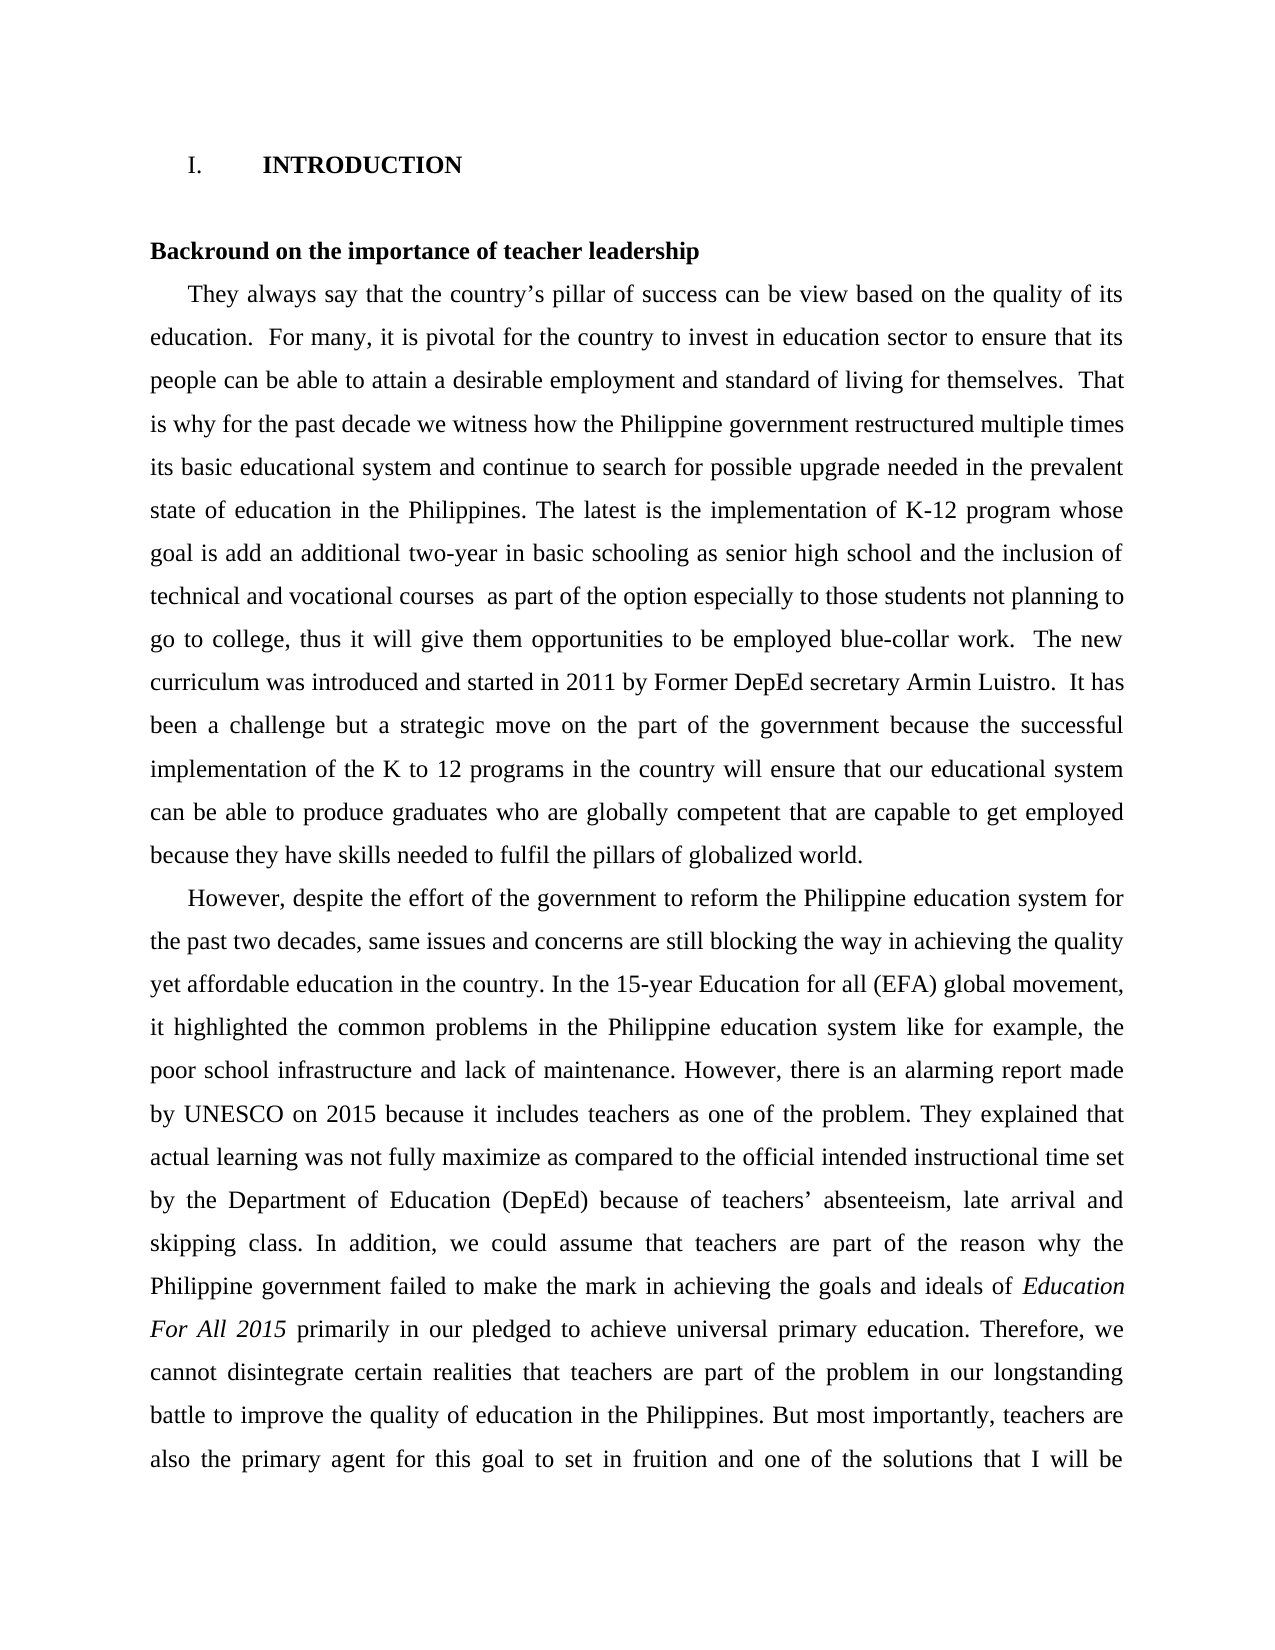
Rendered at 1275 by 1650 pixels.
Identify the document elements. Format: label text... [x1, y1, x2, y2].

text Backround on the importance of teacher leadership [150, 236, 1125, 265]
text They always say that the country’s pillar of success can be view based on the quality of its education. For many, it is pivotal for the country to invest in education sector to ensure that its people can be able to attain a desirable employment and standard of living for themselves. That is why for the past decade we witness how the Philippine government restructured multiple times its basic educational system and continue to search for possible upgrade needed in the prevalent state of education in the Philippines. The latest is the implementation of K-12 program whose goal is add an additional two-year in basic schooling as senior high school and the inclusion of technical and vocational courses as part of the option especially to those students not planning to go to college, thus it will give them opportunities to be employed blue-collar work. The new curriculum was introduced and started in 2011 by Former DepEd secretary Armin Luistro. It has been a challenge but a strategic move on the part of the government because the successful implementation of the K to 12 programs in the country will ensure that our educational system can be able to produce graduates who are globally competent that are capable to get employed because they have skills needed to fulfil the pillars of globalized world. [150, 279, 1125, 869]
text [150, 883, 1125, 1472]
list INTRODUCTION [187, 150, 1125, 179]
